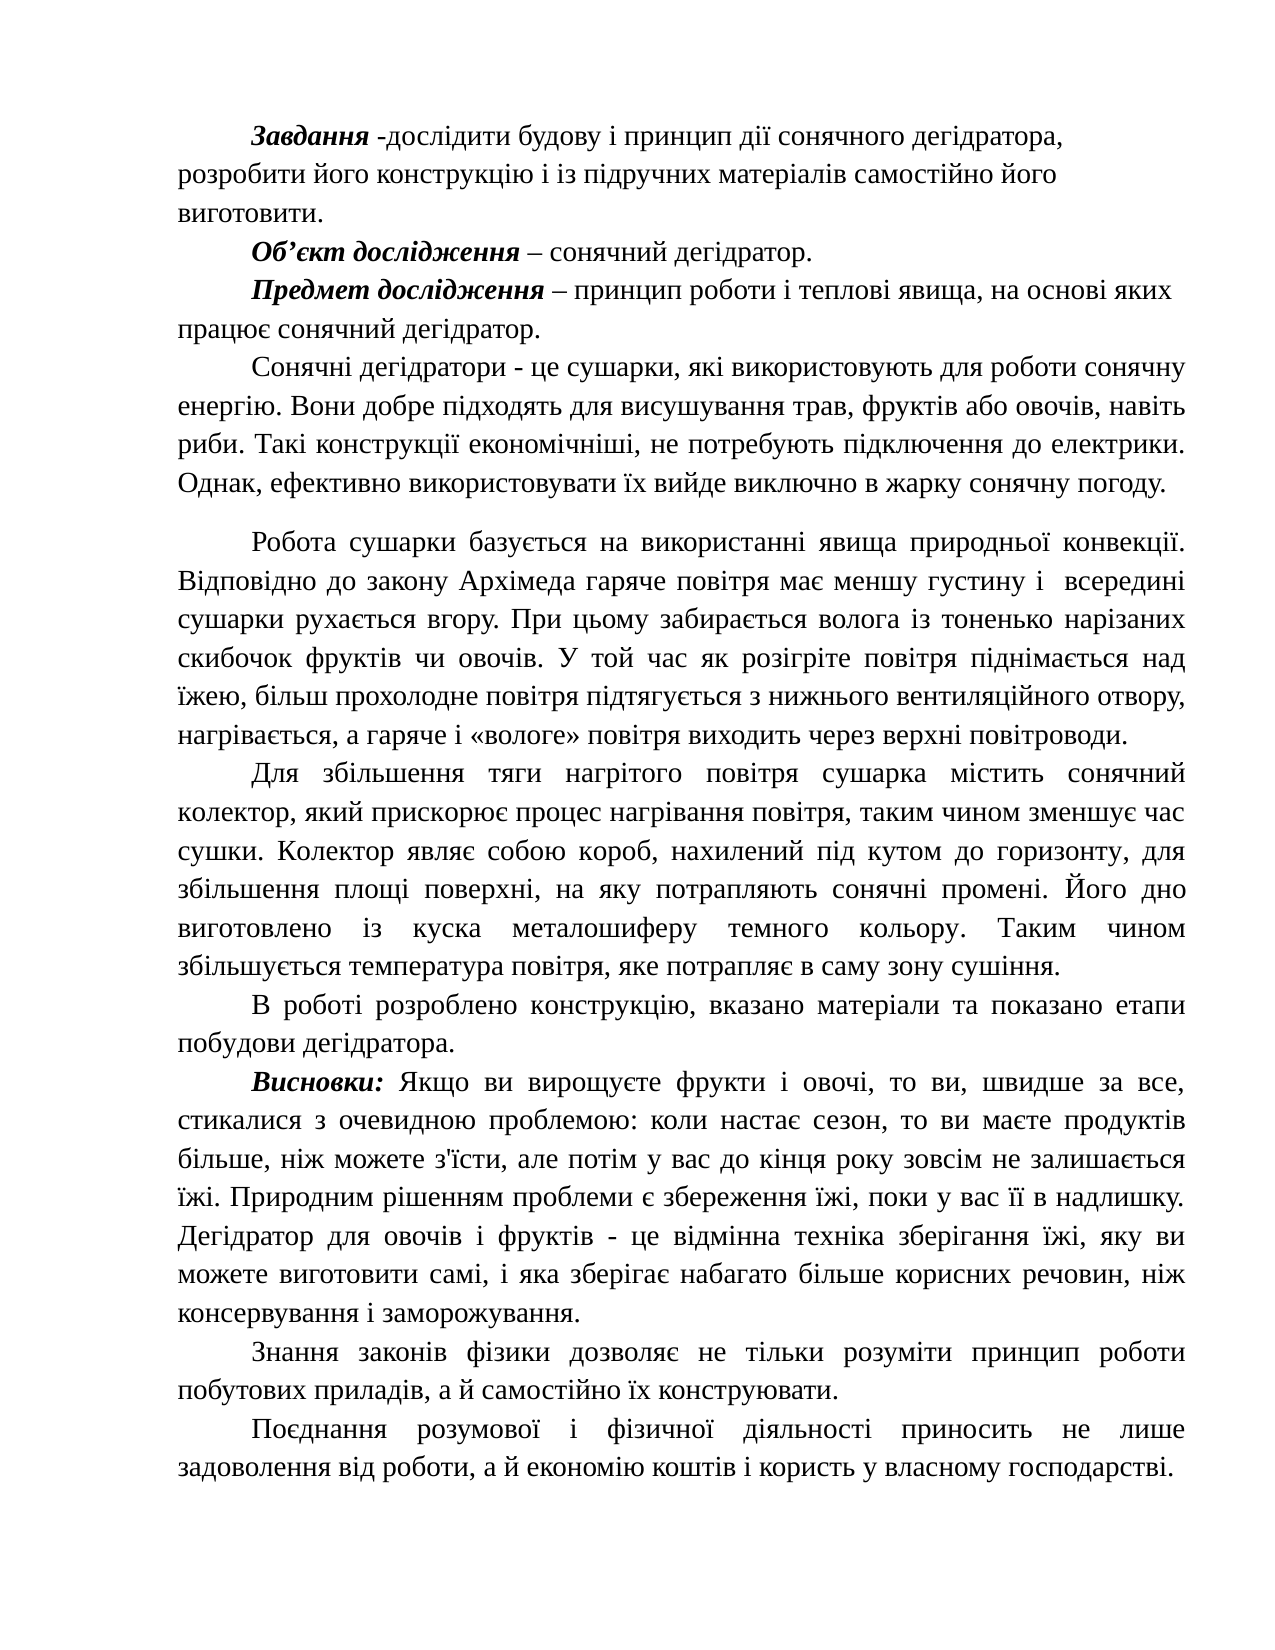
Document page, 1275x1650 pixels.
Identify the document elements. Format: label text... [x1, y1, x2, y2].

text Об’єкт дослідження – сонячний дегідратор. [177, 234, 1186, 267]
text Завдання -дослідити будову і принцип дії сонячного дегідратора, розробити його конструкцію і із підручних матеріалів самостійно його виготовити. [177, 118, 1186, 229]
text В роботі розроблено конструкцію, вказано матеріали та показано етапи побудови дегідратора. [177, 987, 1186, 1059]
text Предмет дослідження – принцип роботи і теплові явища, на основі яких працює сонячний дегідратор. [177, 272, 1186, 344]
text Знання законів фізики дозволяє не тільки розуміти принцип роботи побутових приладів, а й самостійно їх конструювати. [177, 1334, 1186, 1406]
text Для збільшення тяги нагрітого повітря сушарка містить сонячний колектор, який прискорює процес нагрівання повітря, таким чином зменшує час сушки. Колектор являє собою короб, нахилений під кутом до горизонту, для збільшення площі поверхні, на яку потрапляють сонячні промені. Його дно виготовлено із куска металошиферу темного кольору. Таким чином збільшується температура повітря, яке потрапляє в саму зону сушіння. [177, 756, 1186, 982]
text Сонячні дегідратори - це сушарки, які використовують для роботи сонячну енергію. Вони добре підходять для висушування трав, фруктів або овочів, навіть риби. Такі конструкції економічніші, не потребують підключення до електрики. Однак, ефективно використовувати їх вийде виключно в жарку сонячну погоду. [177, 349, 1186, 498]
text Висновки: Якщо ви вирощуєте фрукти і овочі, то ви, швидше за все, стикалися з очевидною проблемою: коли настає сезон, то ви маєте продуктів більше, ніж можете з'їсти, але потім у вас до кінця року зовсім не залишається їжі. Природним рішенням проблеми є збереження їжі, поки у вас її в надлишку. Дегідратор для овочів і фруктів - це відмінна техніка зберігання їжі, яку ви можете виготовити самі, і яка зберігає набагато більше корисних речовин, ніж консервування і заморожування. [177, 1064, 1186, 1329]
text Робота сушарки базується на використанні явища природньої конвекції. Відповідно до закону Архімеда гаряче повітря має меншу густину і всередині сушарки рухається вгору. При цьому забирається волога із тоненько нарізаних скибочок фруктів чи овочів. У той час як розігріте повітря піднімається над їжею, більш прохолодне повітря підтягується з нижнього вентиляційного отвору, нагрівається, а гаряче і «вологе» повітря виходить через верхні повітроводи. [177, 524, 1186, 751]
text Поєднання розумової і фізичної діяльності приносить не лише задоволення від роботи, а й економію коштів і користь у власному господарстві. [177, 1411, 1186, 1483]
